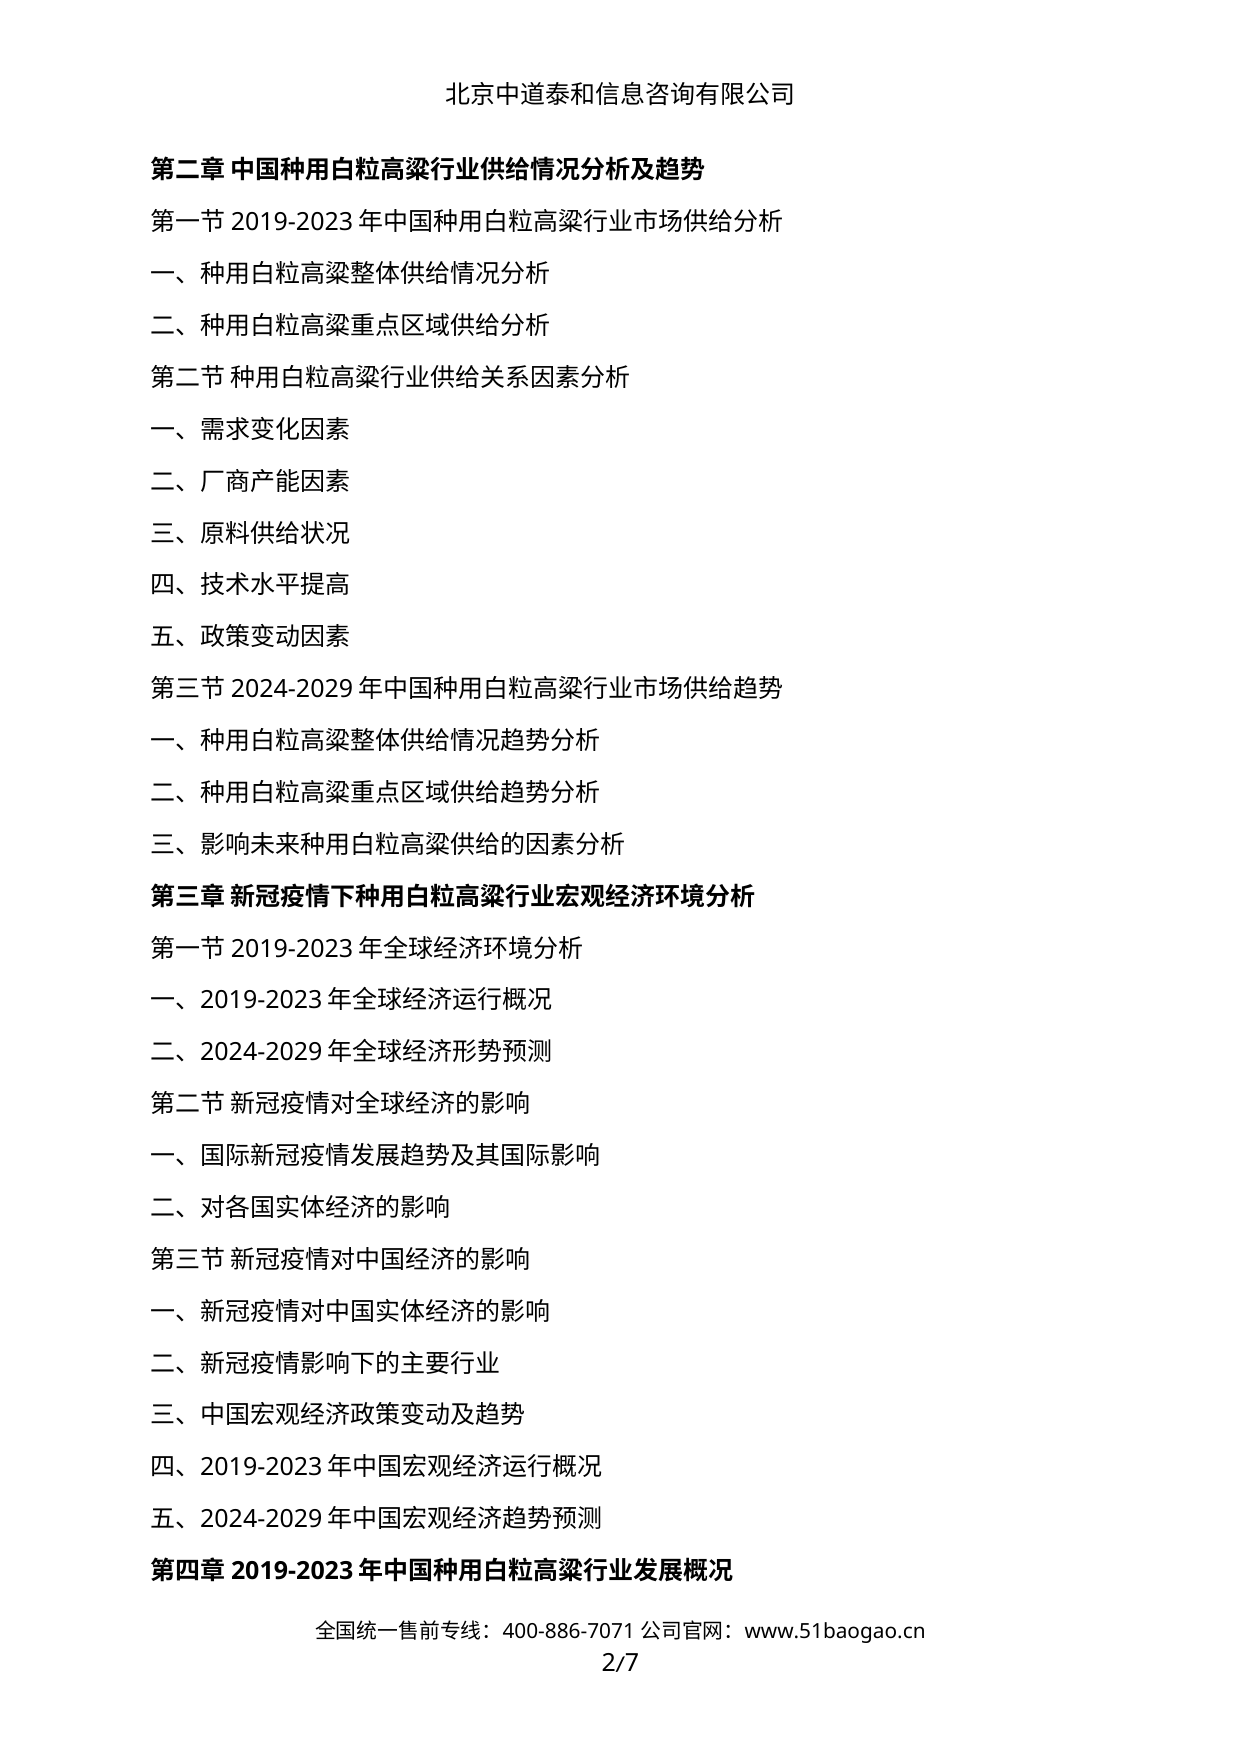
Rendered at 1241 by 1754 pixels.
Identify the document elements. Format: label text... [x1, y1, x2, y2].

text 第二节 种用白粒高粱行业供给关系因素分析 [150, 357, 1090, 394]
text 三、中国宏观经济政策变动及趋势 [150, 1395, 1090, 1431]
text 第三章 新冠疫情下种用白粒高粱行业宏观经济环境分析 [150, 876, 1090, 912]
text 二、2024-2029年全球经济形势预测 [150, 1032, 1090, 1068]
text 四、2019-2023年中国宏观经济运行概况 [150, 1447, 1090, 1483]
text 二、新冠疫情影响下的主要行业 [150, 1343, 1090, 1379]
text 第四章 2019-2023年中国种用白粒高粱行业发展概况 [150, 1551, 1090, 1587]
text 二、种用白粒高粱重点区域供给分析 [150, 306, 1090, 342]
text 一、2019-2023年全球经济运行概况 [150, 980, 1090, 1016]
text 一、新冠疫情对中国实体经济的影响 [150, 1291, 1090, 1327]
text 一、种用白粒高粱整体供给情况分析 [150, 254, 1090, 290]
text 第一节 2019-2023年全球经济环境分析 [150, 928, 1090, 964]
text 四、技术水平提高 [150, 565, 1090, 601]
text 五、政策变动因素 [150, 617, 1090, 653]
text 二、厂商产能因素 [150, 461, 1090, 497]
text 第二节 新冠疫情对全球经济的影响 [150, 1084, 1090, 1120]
text 三、影响未来种用白粒高粱供给的因素分析 [150, 824, 1090, 861]
text 二、种用白粒高粱重点区域供给趋势分析 [150, 772, 1090, 809]
text 第三节 新冠疫情对中国经济的影响 [150, 1239, 1090, 1276]
text 一、国际新冠疫情发展趋势及其国际影响 [150, 1136, 1090, 1172]
text 第三节 2024-2029年中国种用白粒高粱行业市场供给趋势 [150, 669, 1090, 705]
text 五、2024-2029年中国宏观经济趋势预测 [150, 1499, 1090, 1535]
text 三、原料供给状况 [150, 513, 1090, 549]
text 二、对各国实体经济的影响 [150, 1187, 1090, 1224]
text 第一节 2019-2023年中国种用白粒高粱行业市场供给分析 [150, 202, 1090, 238]
text 第二章 中国种用白粒高粱行业供给情况分析及趋势 [150, 150, 1090, 186]
text 一、种用白粒高粱整体供给情况趋势分析 [150, 721, 1090, 757]
text 一、需求变化因素 [150, 409, 1090, 446]
